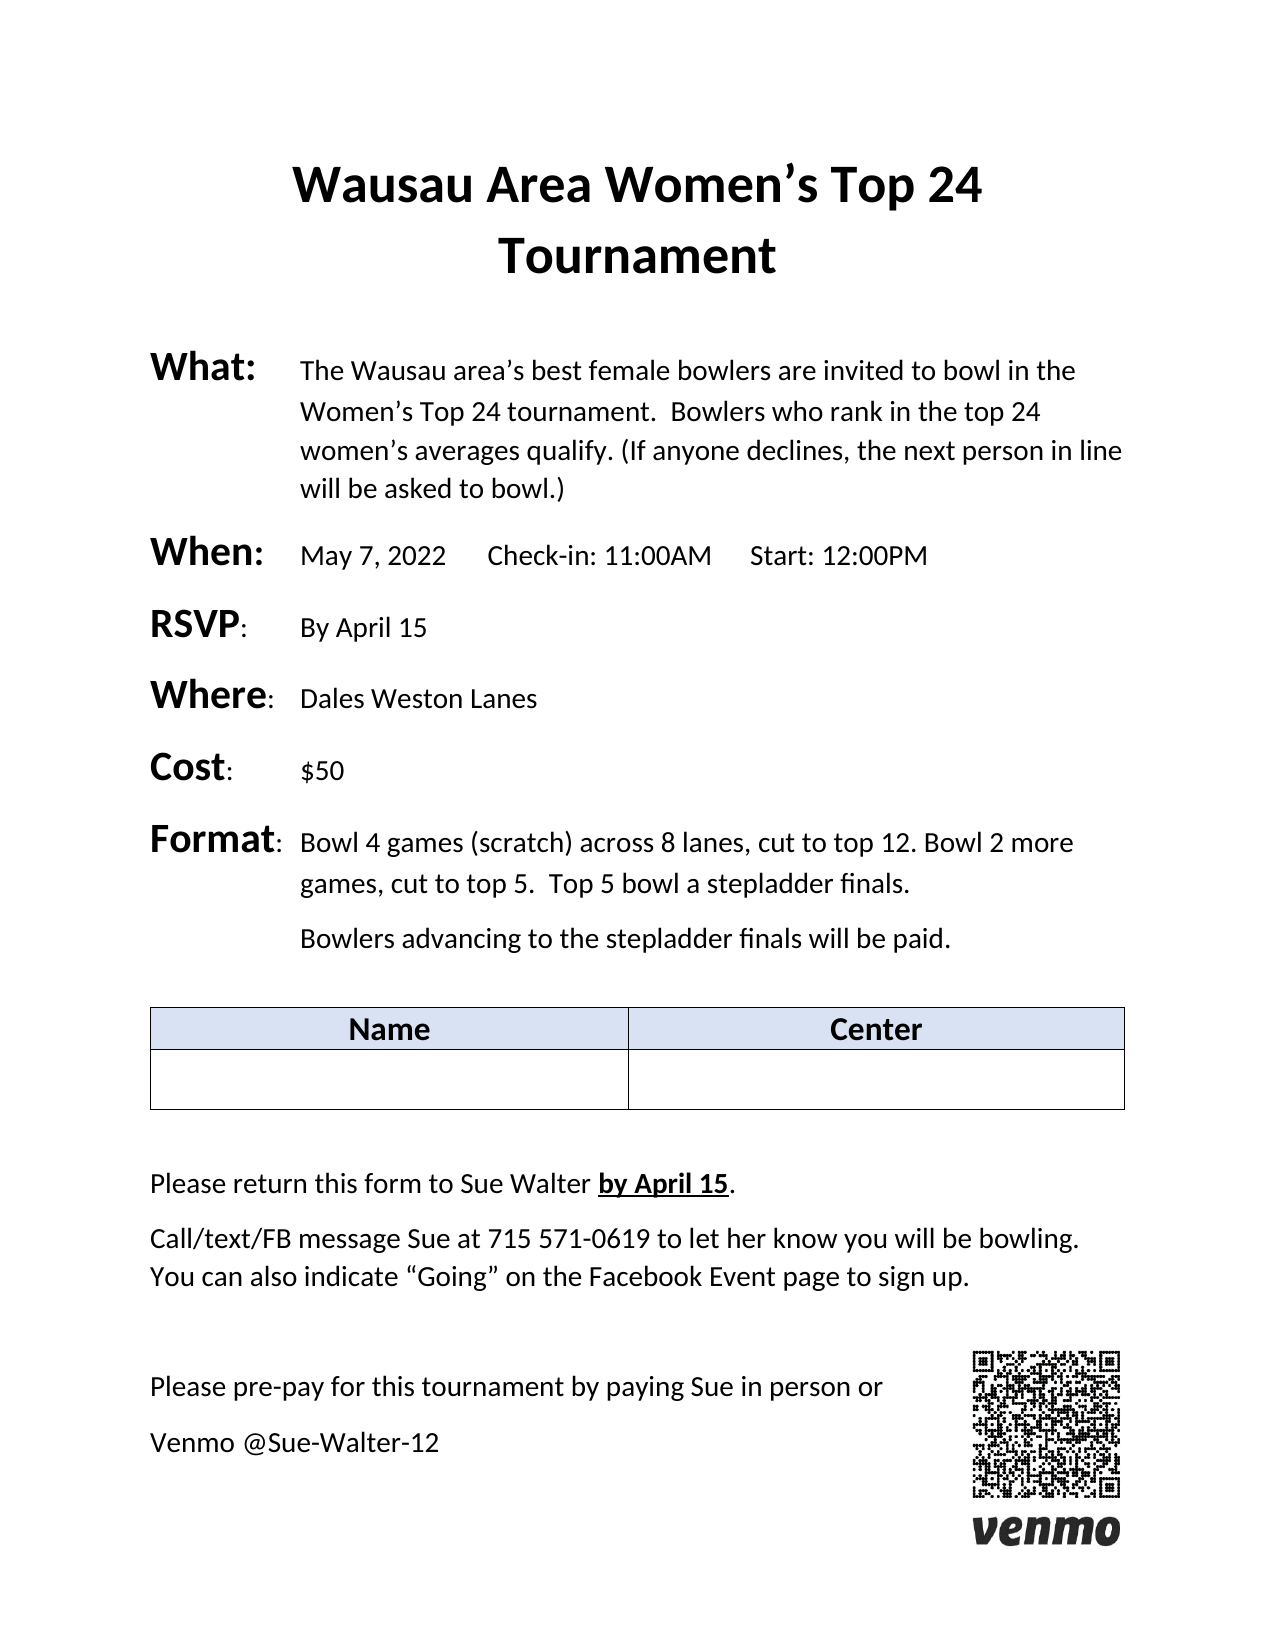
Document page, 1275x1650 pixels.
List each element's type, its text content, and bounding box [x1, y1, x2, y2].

text Bowlers advancing to the stepladder finals will be paid. [150, 920, 1125, 956]
text Wausau Area Women’s Top 24 Tournament [150, 150, 1125, 287]
text What: The Wausau area’s best female bowlers are invited to bowl in the Women’s Top 24 tournament. Bowlers who rank in the top 24 women’s averages qualify. (If anyone declines, the next person in line will be asked to bowl.) [150, 340, 1125, 506]
table_cell [629, 1050, 1124, 1109]
text Cost: $50 [150, 740, 1125, 791]
text When: May 7, 2022 Check-in: 11:00AM Start: 12:00PM [150, 525, 1125, 576]
text Please pre-pay for this tournament by paying Sue in person or [150, 1368, 1125, 1404]
text Please return this form to Sue Walter by April 15. [150, 1165, 1125, 1200]
text Call/text/FB message Sue at 715 571-0619 to let her know you will be bowling. You can also indicate “Going” on the Facebook Event page to sign up. [150, 1220, 1125, 1294]
picture [967, 1344, 1125, 1368]
text Where: Dales Weston Lanes [150, 668, 1125, 719]
table_header Name [151, 1008, 628, 1049]
picture [967, 1404, 1125, 1424]
text Venmo @Sue-Walter-12 [150, 1424, 1125, 1459]
table_cell [151, 1050, 628, 1109]
table_header Center [629, 1008, 1124, 1049]
text RSVP: By April 15 [150, 597, 1125, 648]
text Format: Bowl 4 games (scratch) across 8 lanes, cut to top 12. Bowl 2 more games, cut to top 5. Top 5 bowl a stepladder finals. [150, 812, 1125, 901]
picture [967, 1459, 1125, 1550]
